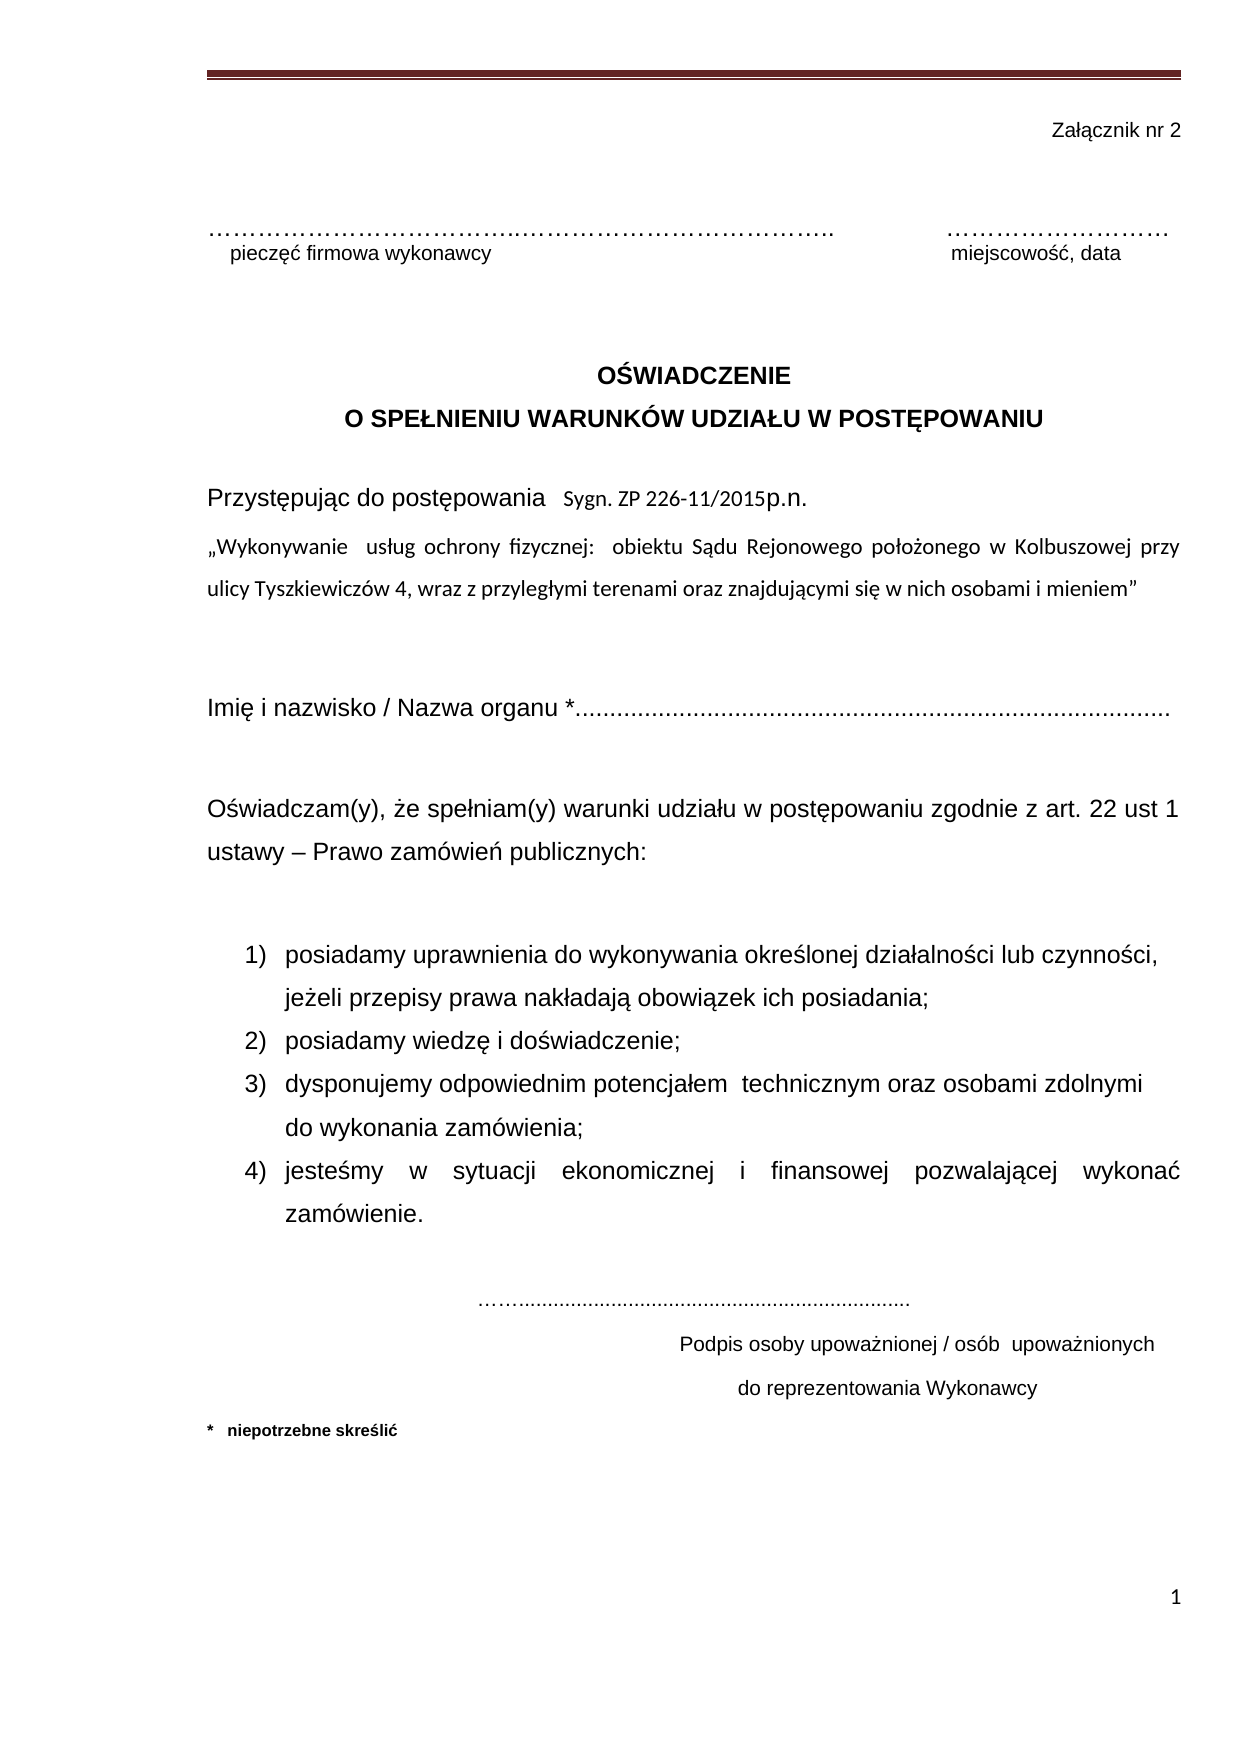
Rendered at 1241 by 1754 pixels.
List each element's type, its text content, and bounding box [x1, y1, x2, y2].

text do reprezentowania Wykonawcy [281, 1376, 1181, 1400]
text ………………………………..……………………………….. ……………………… [207, 212, 1181, 241]
text Załącznik nr 2 [207, 118, 1181, 142]
list posiadamy uprawnienia do wykonywania określonej działalności lub czynności, jeżeli przepisy prawa nakładają obowiązek ich posiadania; [244, 940, 1181, 1012]
text O SPEŁNIENIU WARUNKÓW UDZIAŁU W POSTĘPOWANIU [207, 404, 1181, 433]
text Oświadczam(y), że spełniam(y) warunki udziału w postępowaniu zgodnie z art. 22 ust 1 ustawy – Prawo zamówień publicznych: [207, 794, 1181, 866]
text * niepotrzebne skreślić [207, 1421, 1181, 1440]
subtitle OŚWIADCZENIE [207, 361, 1181, 390]
text …….................................................................... [207, 1287, 1181, 1311]
list jesteśmy w sytuacji ekonomicznej i finansowej pozwalającej wykonać zamówienie. [244, 1156, 1181, 1227]
text Podpis osoby upoważnionej / osób upoważnionych [281, 1331, 1181, 1355]
text pieczęć firmowa wykonawcy miejscowość, data [207, 241, 1181, 361]
text Przystępując do postępowania p.n. [207, 454, 1181, 512]
text Imię i nazwisko / Nazwa organu *...................................................................................... [207, 693, 1181, 722]
list posiadamy wiedzę i doświadczenie; [244, 1026, 1181, 1055]
list dysponujemy odpowiednim potencjałem technicznym oraz osobami zdolnymi do wykonania zamówienia; [244, 1069, 1181, 1141]
